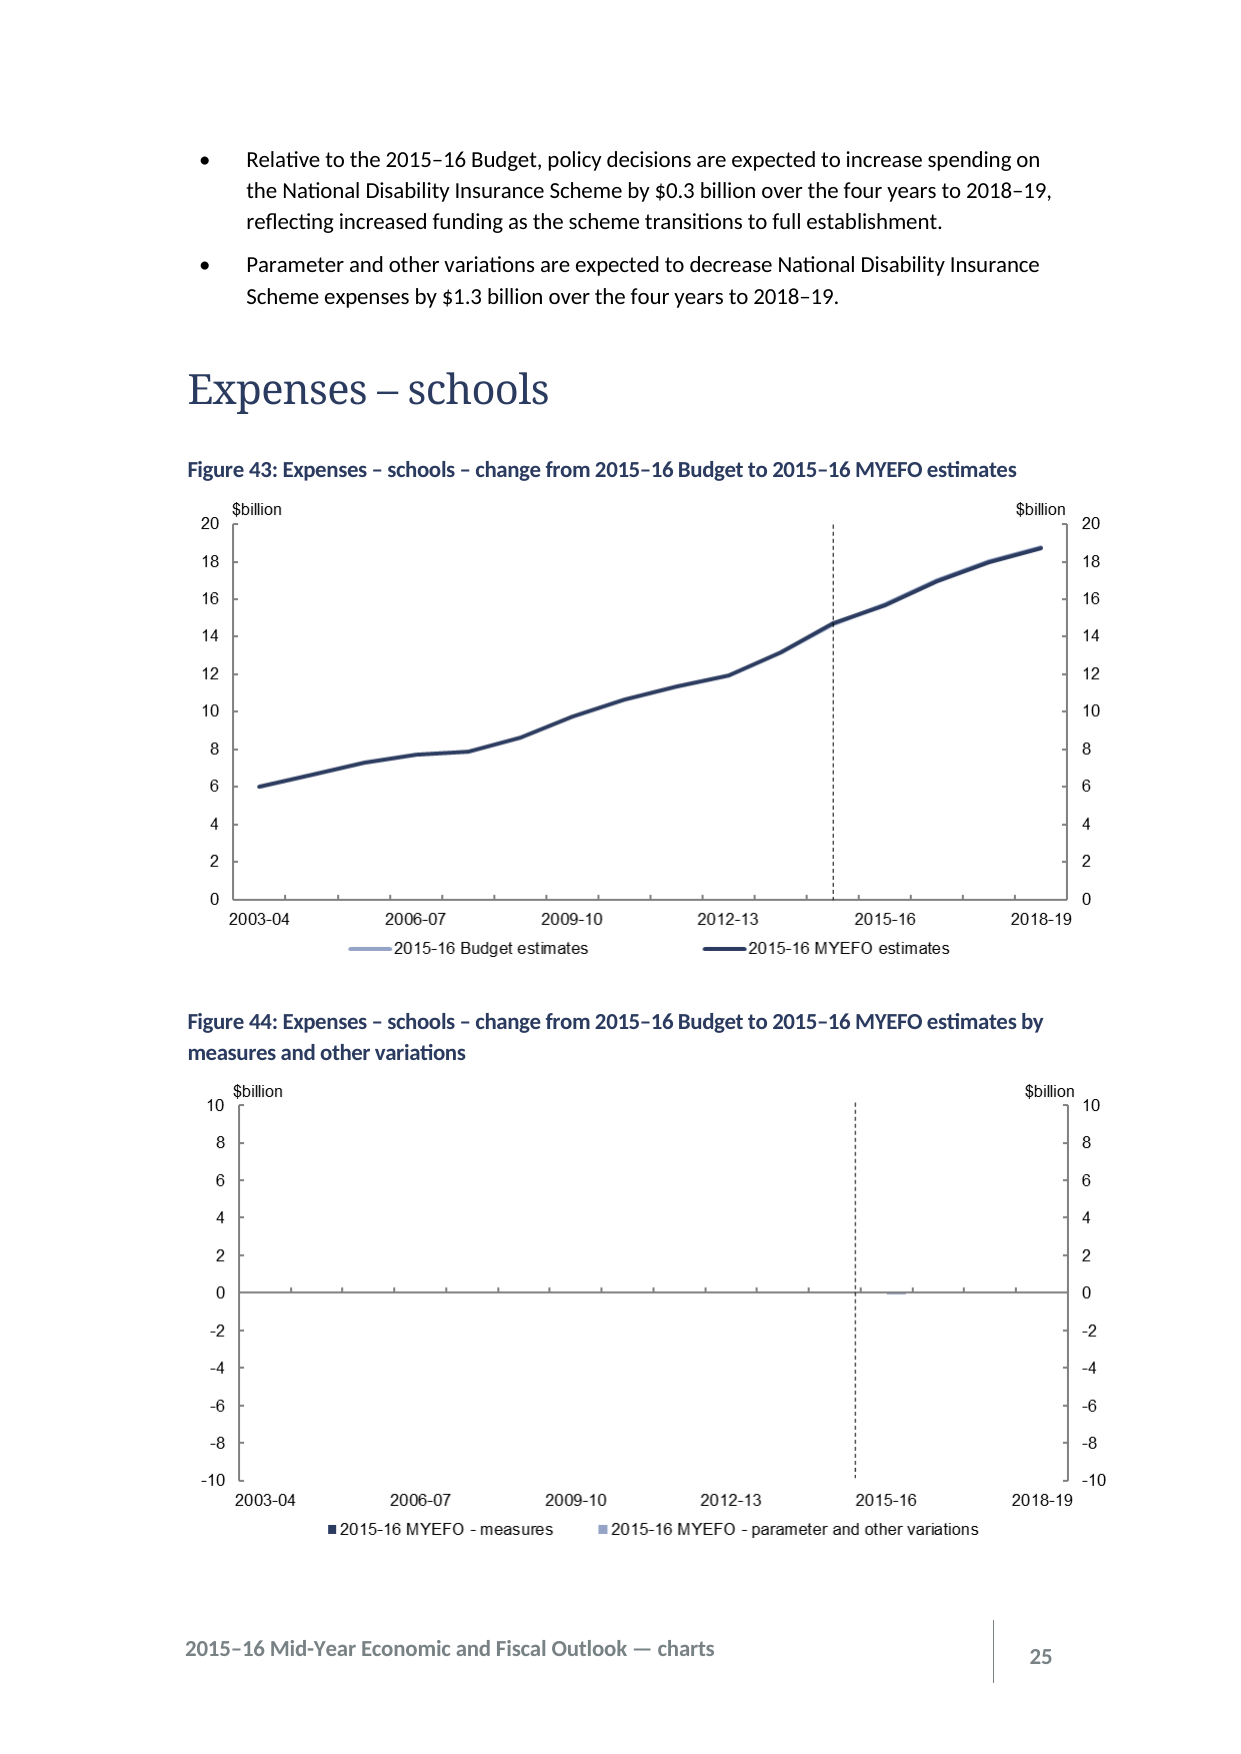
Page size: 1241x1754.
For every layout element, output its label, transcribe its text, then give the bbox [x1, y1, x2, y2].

picture [187, 495, 1103, 969]
picture [187, 1077, 1110, 1551]
subtitle Expenses – schools [187, 360, 1053, 417]
list Relative to the 2015–16 Budget, policy decisions are expected to increase spending on the National Disability Insurance Scheme by $0.3 billion over the four years to 2018–19, reflecting increased funding as the scheme transitions to full establishment. [199, 142, 1053, 236]
list Parameter and other variations are expected to decrease National Disability Insurance Scheme expenses by $1.3 billion over the four years to 2018–19. [199, 247, 1053, 310]
text Figure 44: Expenses – schools – change from 2015–16 Budget to 2015–16 MYEFO estimates by measures and other variations [187, 1003, 1053, 1066]
text Figure 43: Expenses – schools – change from 2015–16 Budget to 2015–16 MYEFO estimates [187, 452, 1053, 483]
